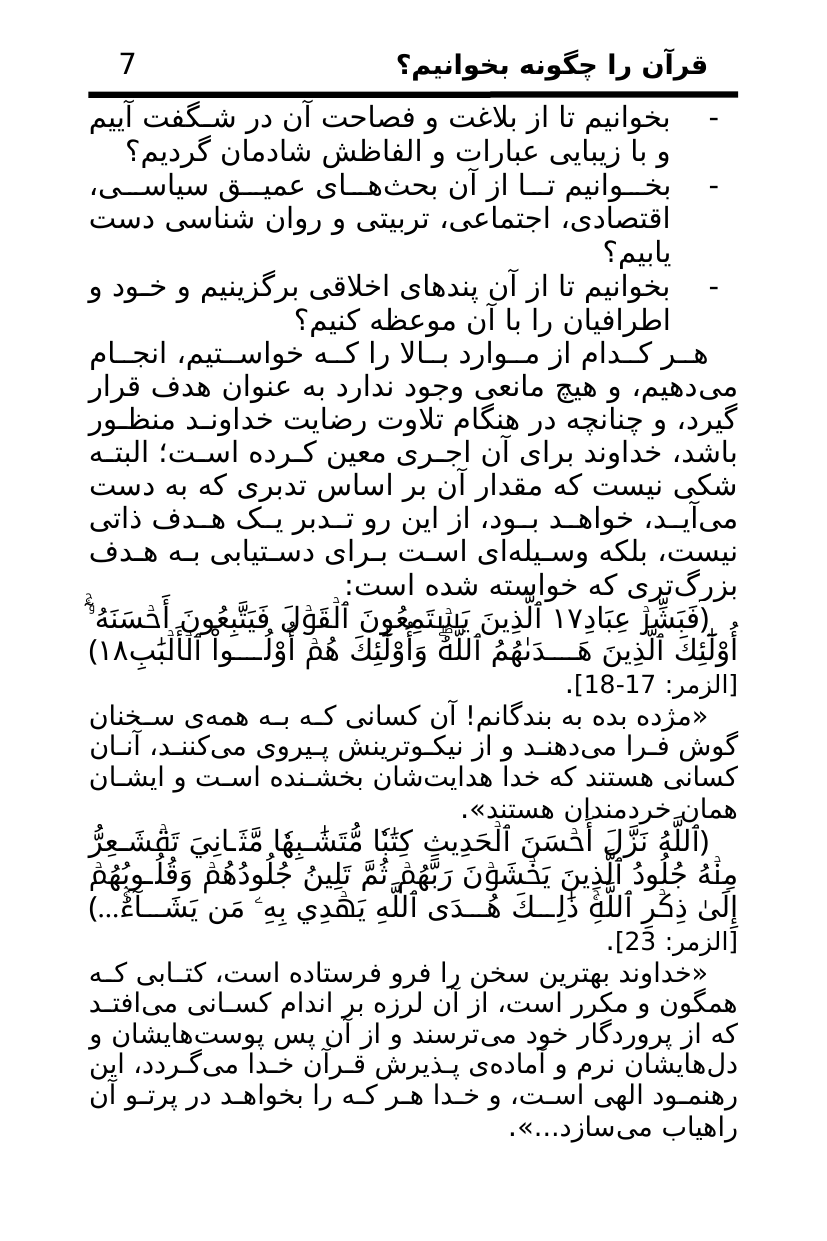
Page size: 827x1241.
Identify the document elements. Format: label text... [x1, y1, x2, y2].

list بخوانیم تا از بلاغت و فصاحت آن در شگفت آییم و با زیبایی عبارات و الفاظش شادمان گردیم؟ [89, 100, 708, 168]
text ﴿فَبَشِّرۡ عِبَادِ١٧ ٱلَّذِينَ يَسۡتَمِعُونَ ٱلۡقَوۡلَ فَيَتَّبِعُونَ أَحۡسَنَهُۥٓۚ أُوْلَٰٓئِكَ ٱلَّذِينَ هَدَىٰهُمُ ٱللَّهُۖ وَأُوْلَٰٓئِكَ هُمۡ أُوْلُواْ ٱلۡأَلۡبَٰبِ١٨﴾ [الزمر: 17-18]. [89, 602, 738, 701]
text ﴿ٱللَّهُ نَزَّلَ أَحۡسَنَ ٱلۡحَدِيثِ كِتَٰبٗا مُّتَشَٰبِهٗا مَّثَانِيَ تَقۡشَعِرُّ مِنۡهُ جُلُودُ ٱلَّذِينَ يَخۡشَوۡنَ رَبَّهُمۡ ثُمَّ تَلِينُ جُلُودُهُمۡ وَقُلُوبُهُمۡ إِلَىٰ ذِكۡرِ ٱللَّهِۚ ذَٰلِكَ هُدَى ٱللَّهِ يَهۡدِي بِهِۦ مَن يَشَآءُۚ...﴾ [الزمر: 23]. [89, 826, 738, 958]
text «مژده بده به بندگانم! آن کسانی که به همه‌ی سخنان گوش فرا می‌دهند و از نیکوترینش پیروی می‌کنند، آنان کسانی هستند که خدا هدایت‌شان بخشنده است و ایشان همان خردمندان هستند». [89, 701, 738, 826]
text «خداوند بهترین سخن را فرو فرستاده است، کتابی که همگون و مکرر است، از آن لرزه بر اندام کسانی می‌افتد که از پروردگار خود می‌ترسند و از آن پس پوست‌هایشان و دل‌هایشان نرم و آماده‌ی پذیرش قرآن خدا می‌گردد، این رهنمود الهی است، و خدا هر که را بخواهد در پرتو آن راهیاب می‌سازد...». [89, 958, 738, 1144]
list بخوانیم تا از آن بحث‌های عمیق سیاسی، اقتصادی، اجتماعی، تربیتی و روان شناسی دست یابیم؟ [89, 168, 708, 270]
list بخوانیم تا از آن پندهای اخلاقی برگزینیم و خود و اطرافیان را با آن موعظه کنیم؟ [89, 270, 708, 338]
text هر کدام از موارد بالا را که خواستیم، انجام می‌دهیم، و هیچ مانعی وجود ندارد به عنوان هدف قرار گیرد، و چنانچه در هنگام تلاوت رضایت خداوند منظور باشد، خداوند برای آن اجری معین کرده است؛ البته شکی نیست که مقدار آن بر اساس تدبری که به دست می‌آید، خواهد بود، از این رو تدبر یک هدف ذاتی نیست، بلکه وسیله‌ا‌ی است برای دستیابی به هدف بزرگ‌تری که خواسته شده است: [89, 338, 738, 602]
